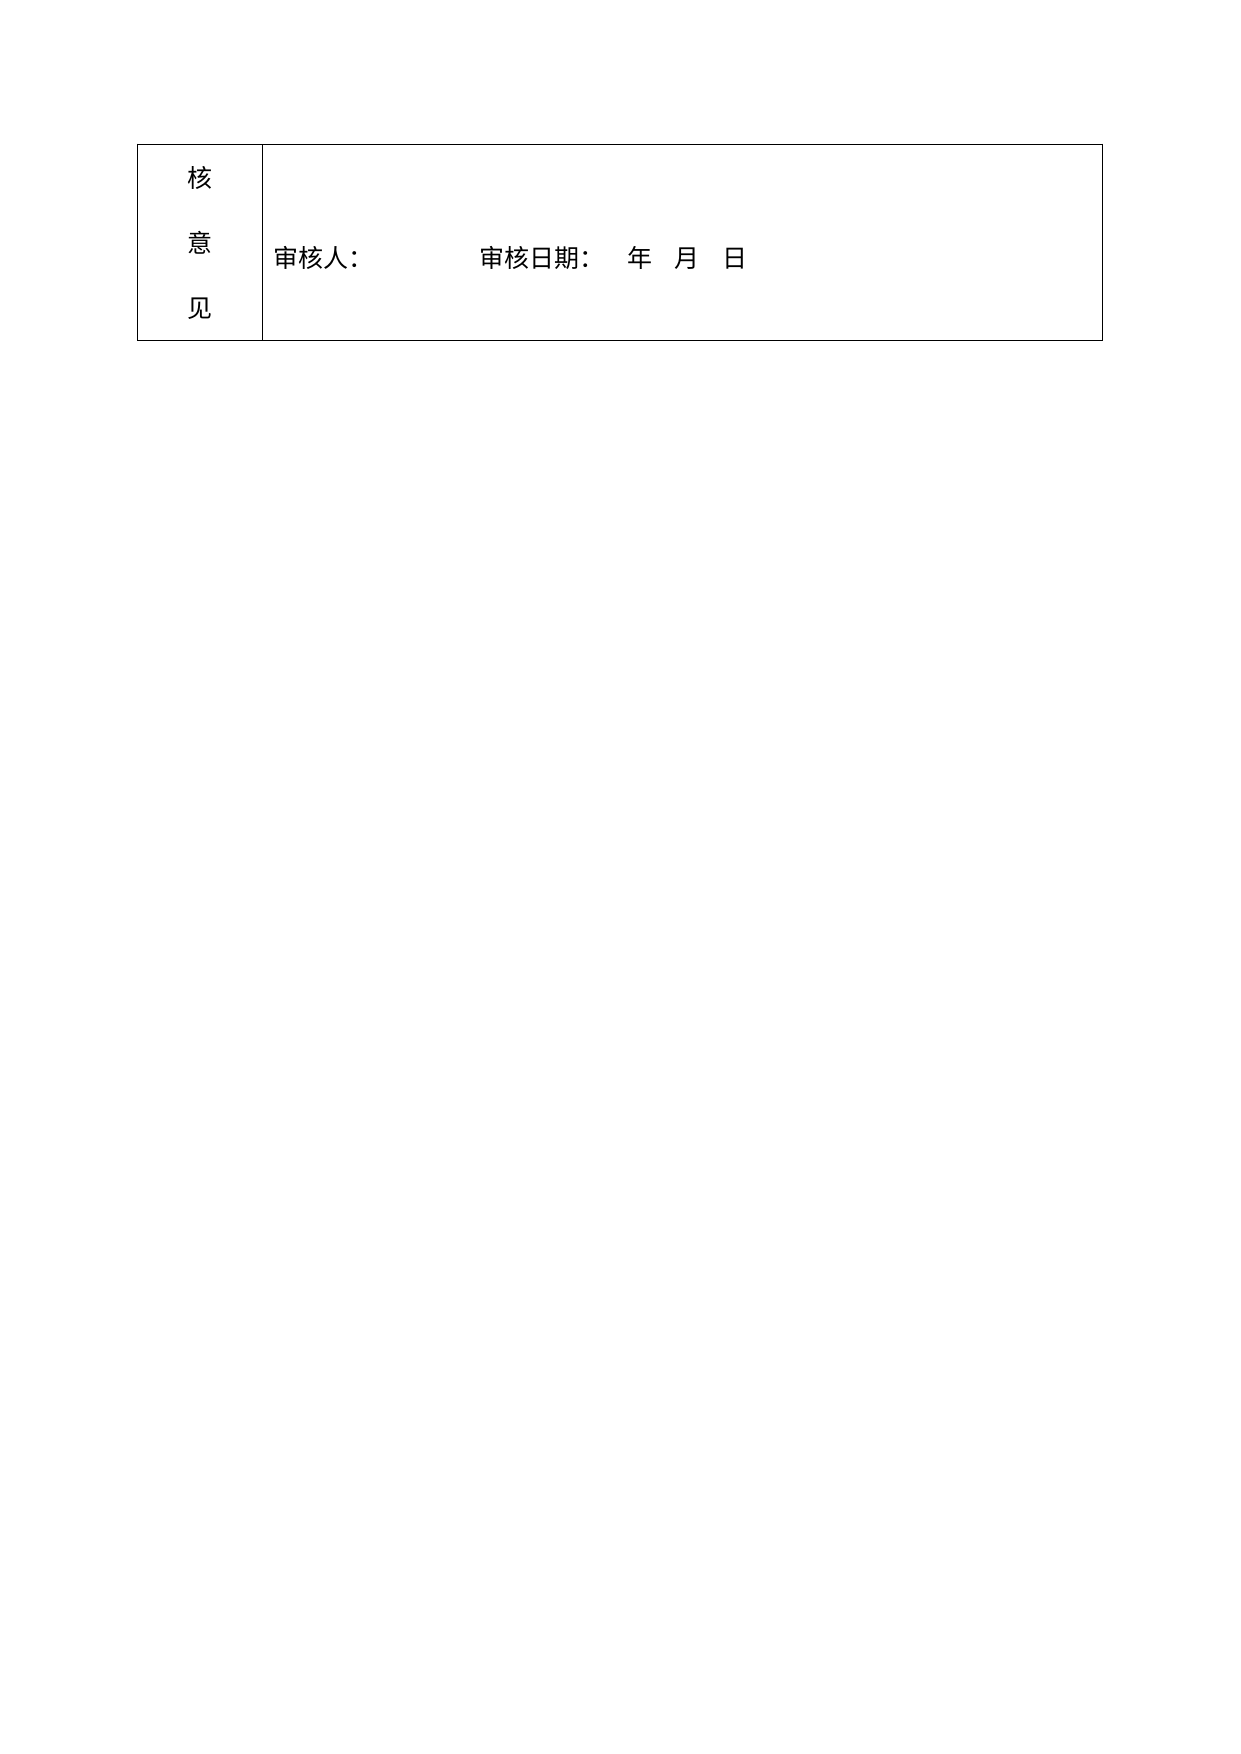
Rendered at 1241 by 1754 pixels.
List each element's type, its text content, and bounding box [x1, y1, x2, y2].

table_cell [263, 145, 1102, 339]
table_cell 审 核 意 见 [138, 145, 262, 339]
